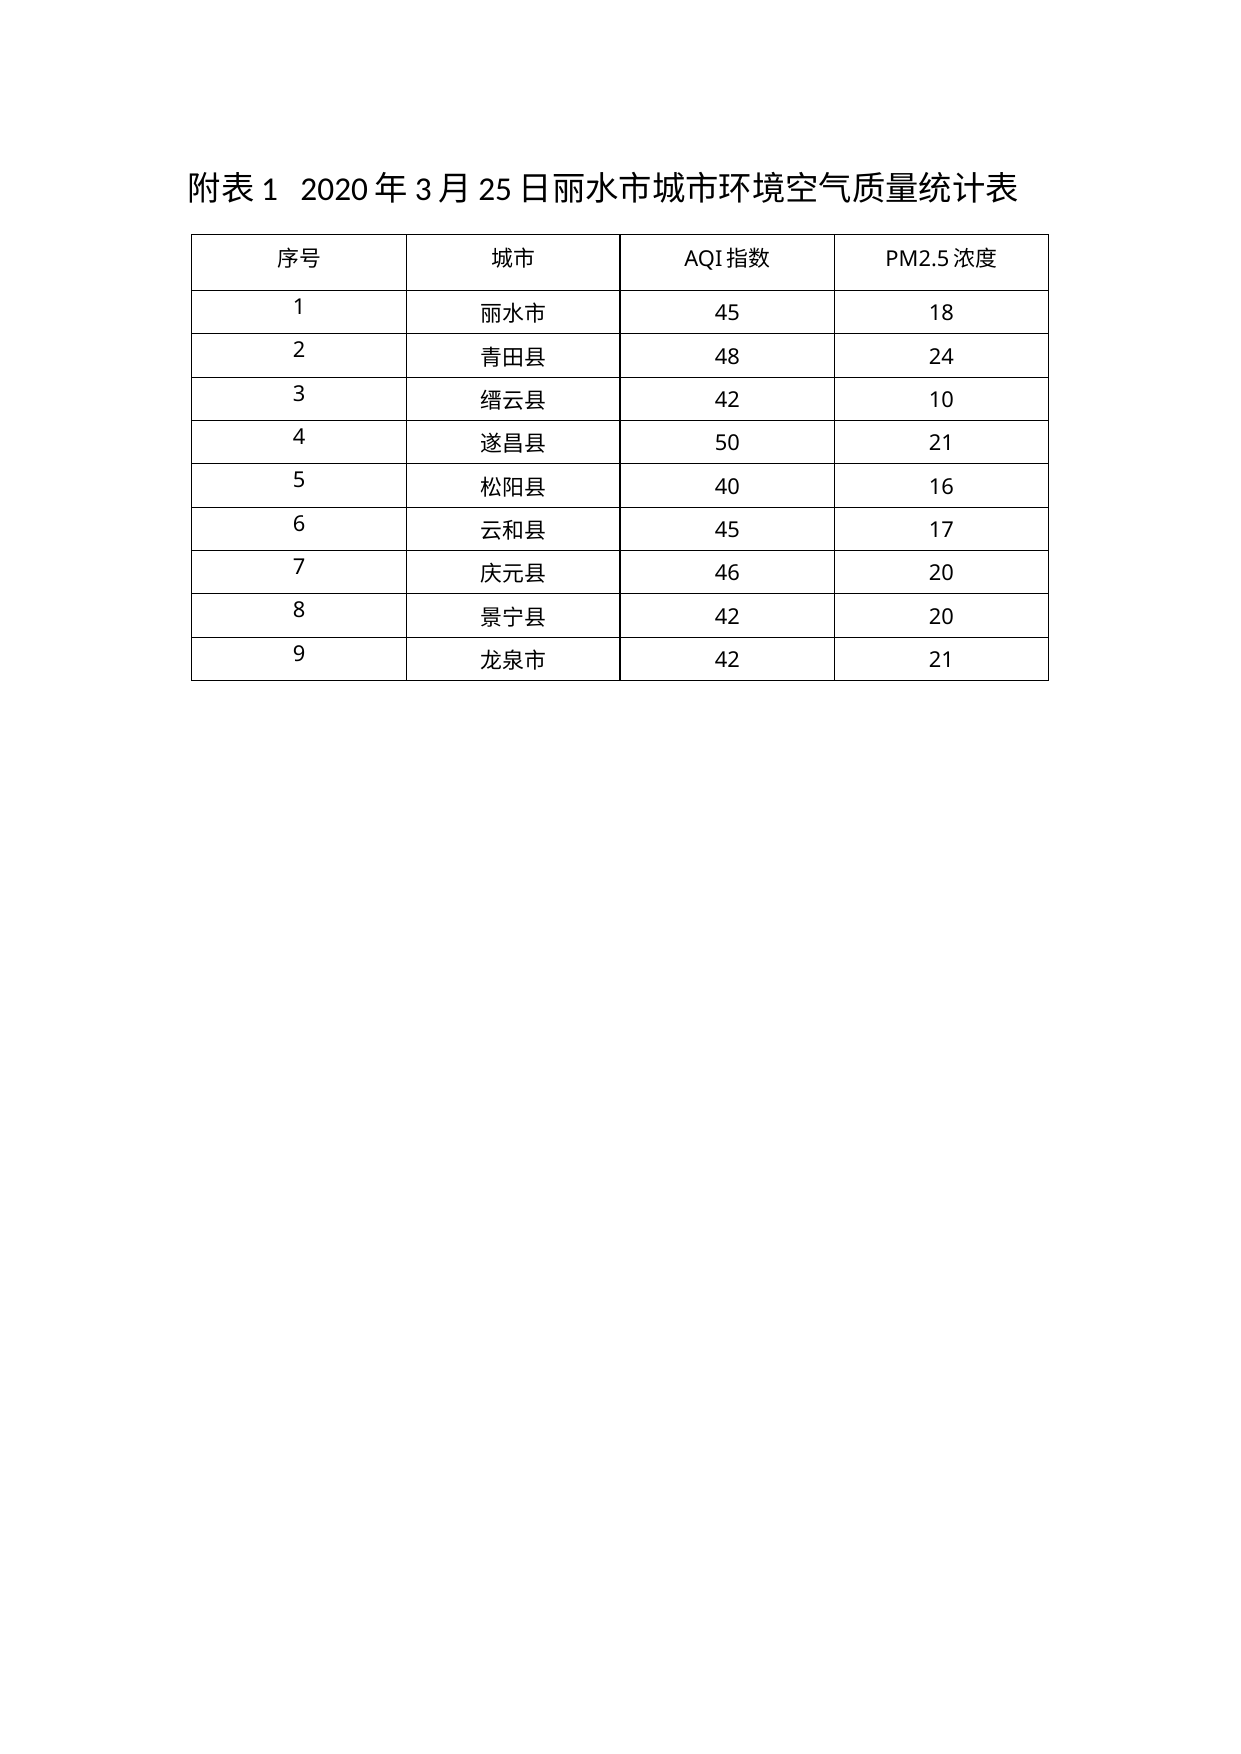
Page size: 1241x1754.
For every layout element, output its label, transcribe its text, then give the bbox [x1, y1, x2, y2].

table_cell 10 [835, 378, 1048, 420]
table_cell 46 [621, 551, 834, 593]
table_cell 16 [835, 464, 1048, 507]
table_cell 8 [192, 594, 406, 637]
table_cell 云和县 [407, 508, 619, 550]
table_cell 4 [192, 421, 406, 463]
table_cell 庆元县 [407, 551, 619, 593]
table_cell 21 [835, 421, 1048, 463]
table_header AQI指数 [621, 235, 834, 290]
table_cell 21 [835, 638, 1048, 680]
table_cell 50 [621, 421, 834, 463]
table_cell 丽水市 [407, 291, 619, 333]
table_cell 2 [192, 334, 406, 377]
table_cell 24 [835, 334, 1048, 377]
table_cell 青田县 [407, 334, 619, 377]
text 附表1 2020年3月25日丽水市城市环境空气质量统计表 [187, 162, 1053, 210]
table_header PM2.5浓度 [835, 235, 1048, 290]
table_header 城市 [407, 235, 619, 290]
table_cell 42 [621, 594, 834, 637]
table_cell 7 [192, 551, 406, 593]
table_cell 18 [835, 291, 1048, 333]
table_cell 20 [835, 594, 1048, 637]
table_cell 缙云县 [407, 378, 619, 420]
table_cell 42 [621, 638, 834, 680]
table_cell 6 [192, 508, 406, 550]
table_cell 42 [621, 378, 834, 420]
table_cell 9 [192, 638, 406, 680]
table_cell 45 [621, 291, 834, 333]
table_cell 1 [192, 291, 406, 333]
table_cell 17 [835, 508, 1048, 550]
table_cell 景宁县 [407, 594, 619, 637]
table_cell 3 [192, 378, 406, 420]
table_cell 45 [621, 508, 834, 550]
table_cell 20 [835, 551, 1048, 593]
table_header 序号 [192, 235, 406, 290]
table_cell 遂昌县 [407, 421, 619, 463]
table_cell 松阳县 [407, 464, 619, 507]
table_cell 40 [621, 464, 834, 507]
table_cell 48 [621, 334, 834, 377]
table_cell 龙泉市 [407, 638, 619, 680]
table_cell 5 [192, 464, 406, 507]
